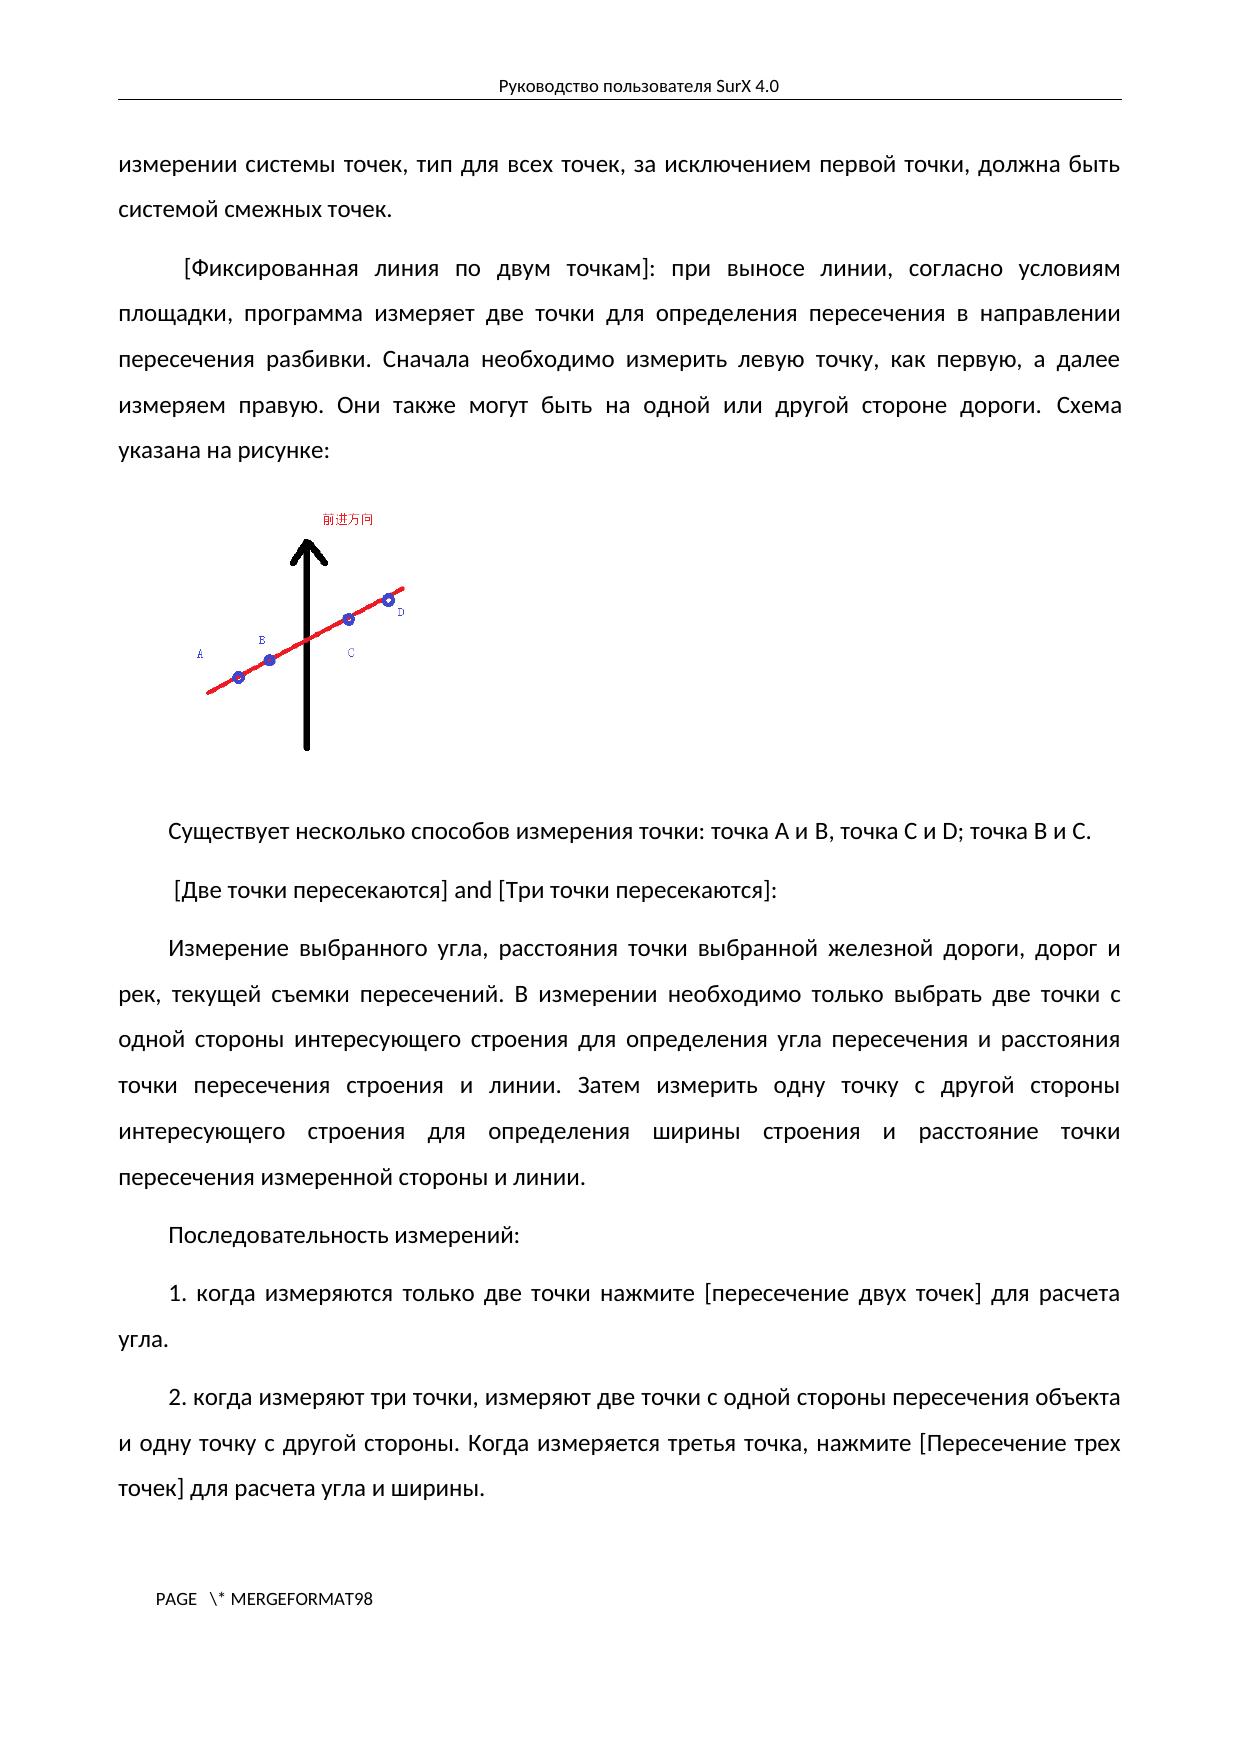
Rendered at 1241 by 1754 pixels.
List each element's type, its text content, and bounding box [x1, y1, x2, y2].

picture [168, 492, 461, 788]
text Последовательность измерений: [118, 1219, 1122, 1249]
text 1. когда измеряются только две точки нажмите [пересечение двух точек] для расчета угла. [118, 1277, 1122, 1353]
text Измерение выбранного угла, расстояния точки выбранной железной дороги, дорог и рек, текущей съемки пересечений. В измерении необходимо только выбрать две точки с одной стороны интересующего строения для определения угла пересечения и расстояния точки пересечения строения и линии. Затем измерить одну точку с другой стороны интересующего строения для определения ширины строения и расстояние точки пересечения измеренной стороны и линии. [118, 932, 1122, 1191]
text [Две точки пересекаются] and [Три точки пересекаются]: [118, 874, 1122, 904]
text [Фиксированная линия по двум точкам]: при выносе линии, согласно условиям площадки, программа измеряет две точки для определения пересечения в направлении пересечения разбивки. Сначала необходимо измерить левую точку, как первую, а далее измеряем правую. Они также могут быть на одной или другой стороне дороги. Схема указана на рисунке: [118, 252, 1122, 465]
text Существует несколько способов измерения точки: точка А и B, точка C и D; точка B и C. [118, 816, 1122, 846]
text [118, 148, 1122, 224]
text 2. когда измеряют три точки, измеряют две точки с одной стороны пересечения объекта и одну точку с другой стороны. Когда измеряется третья точка, нажмите [Пересечение трех точек] для расчета угла и ширины. [118, 1381, 1122, 1503]
